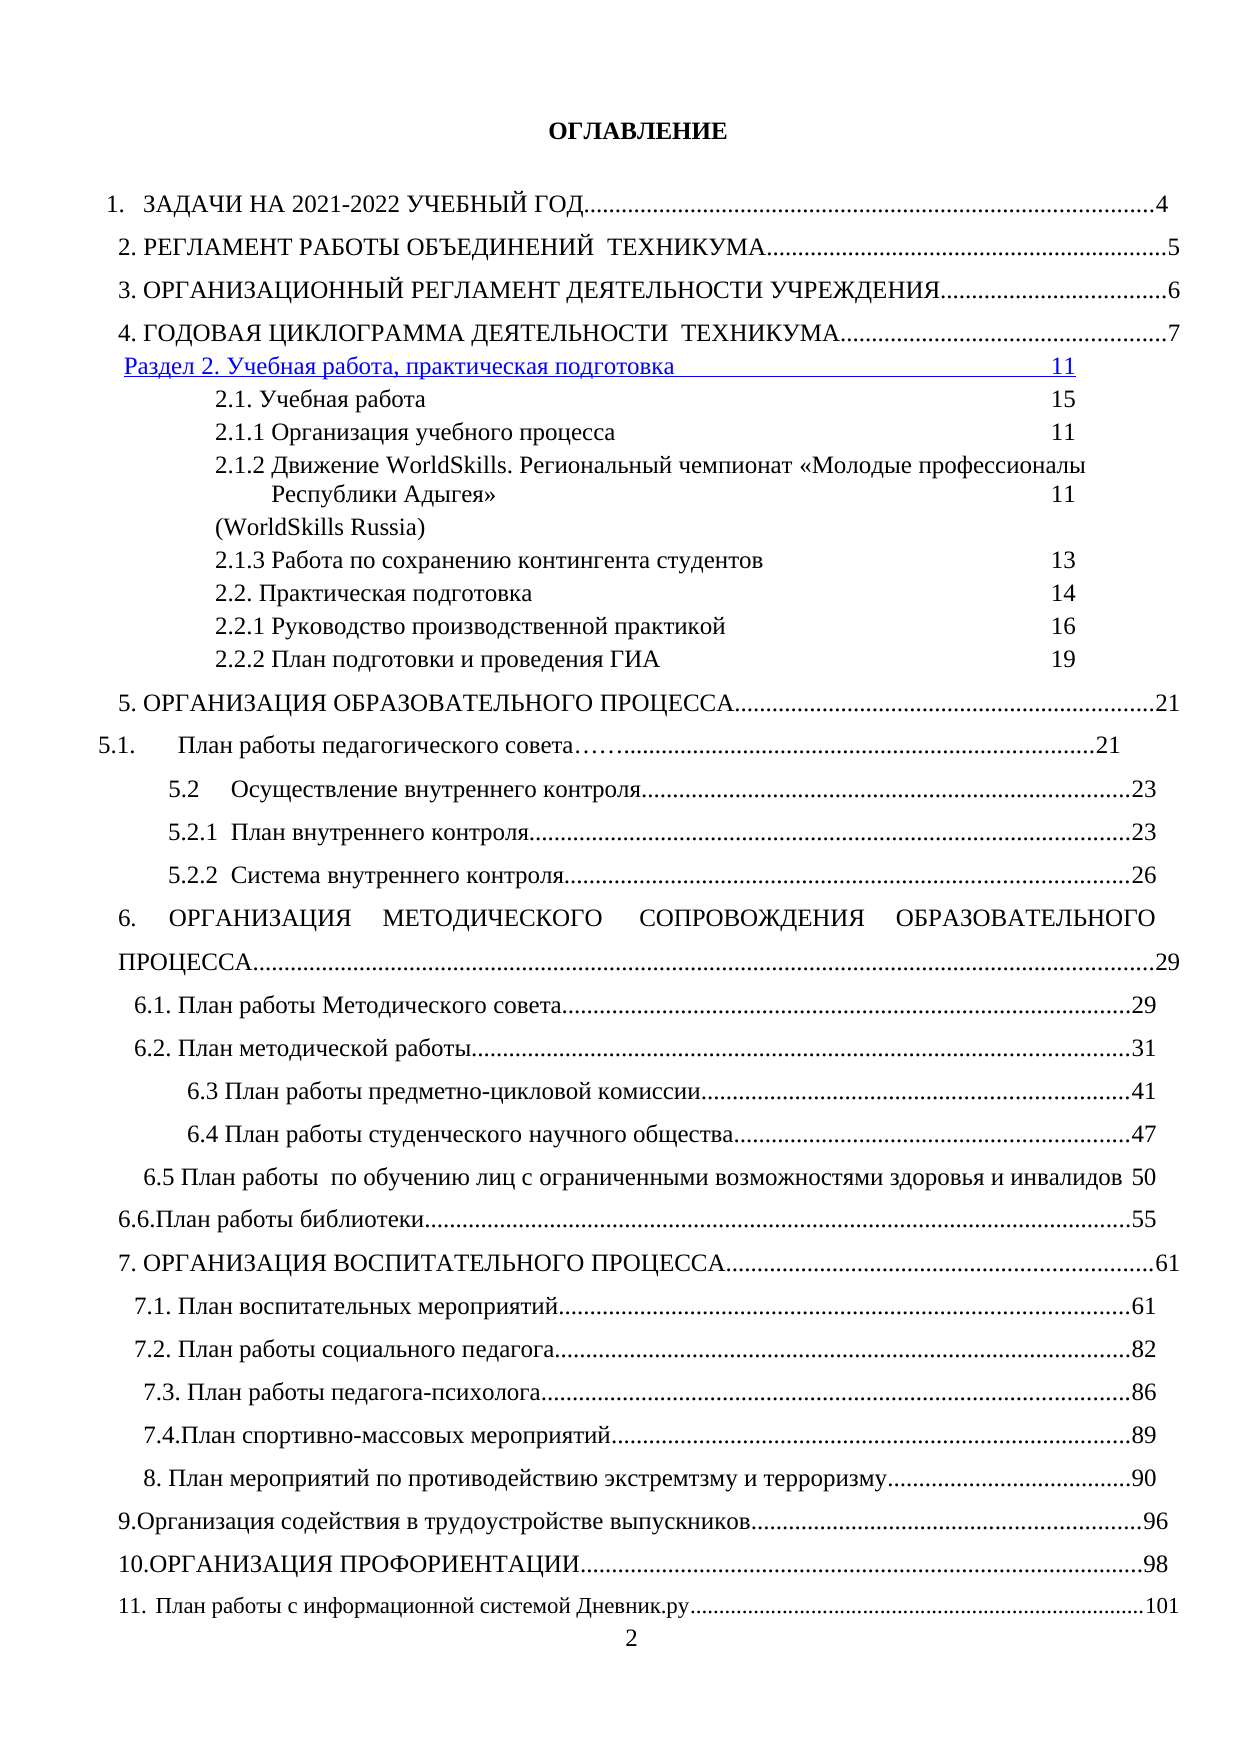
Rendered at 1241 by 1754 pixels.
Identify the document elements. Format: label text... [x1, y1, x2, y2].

subtitle ОГЛАВЛЕНИЕ [107, 116, 1168, 145]
